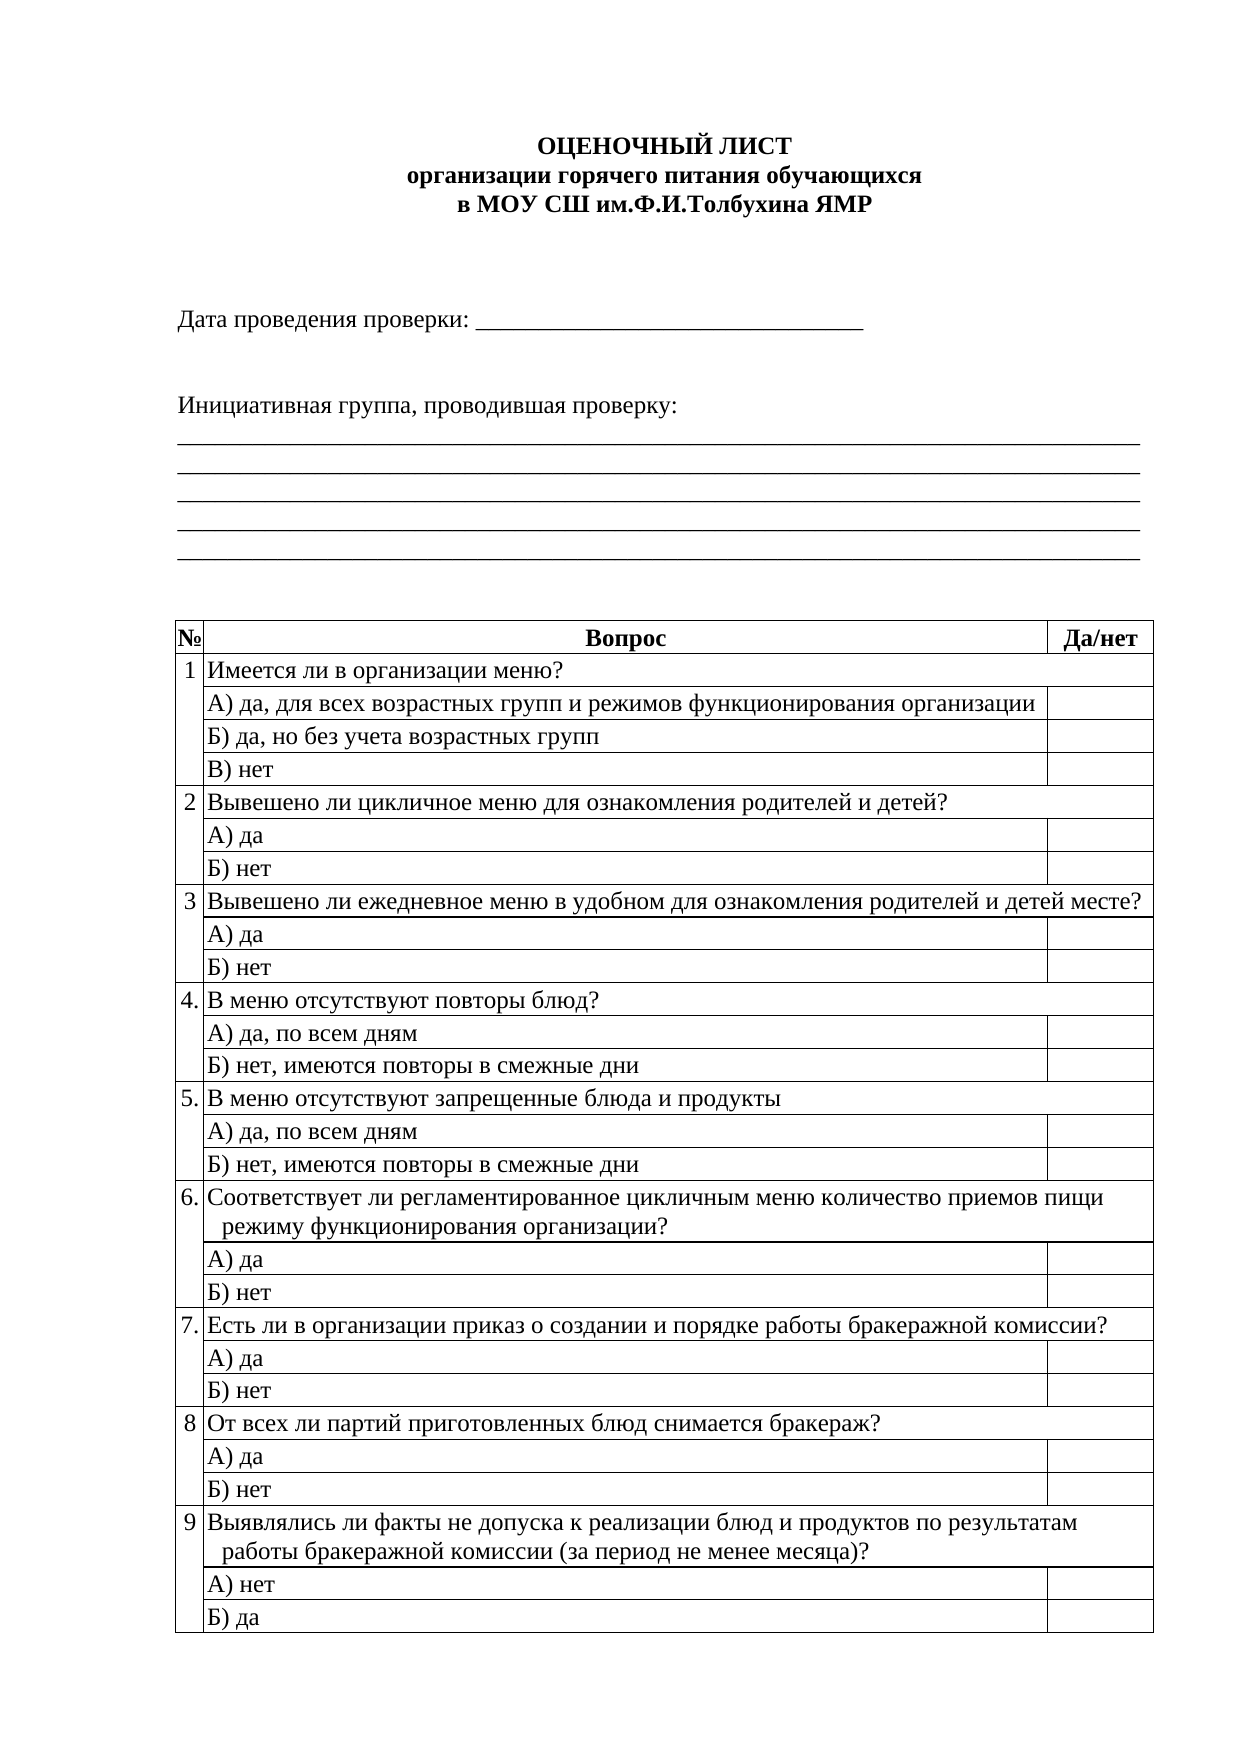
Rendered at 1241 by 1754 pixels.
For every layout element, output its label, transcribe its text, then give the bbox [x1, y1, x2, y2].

table_cell [1048, 1341, 1153, 1373]
text Инициативная группа, проводившая проверку: [177, 390, 1152, 419]
table_cell Б) да, но без учета возрастных групп [204, 720, 1047, 752]
table_cell А) да [204, 1440, 1047, 1472]
table_cell 3 [176, 885, 203, 982]
table_cell А) да, по всем дням [204, 1016, 1047, 1048]
table_cell От всех ли партий приготовленных блюд снимается бракераж? [204, 1407, 1153, 1439]
table_cell Имеется ли в организации меню? [204, 654, 1153, 686]
table_cell [1048, 1115, 1153, 1147]
table_cell 2 [176, 786, 203, 883]
table_cell В меню отсутствуют повторы блюд? [204, 983, 1153, 1015]
table_cell Вывешено ли цикличное меню для ознакомления родителей и детей? [204, 786, 1153, 818]
text в МОУ СШ им.Ф.И.Толбухина ЯМР [177, 189, 1152, 218]
table_cell Б) нет [204, 1275, 1047, 1307]
table_cell [1048, 753, 1153, 785]
table_cell [1048, 1473, 1153, 1505]
table_cell 6. [176, 1181, 203, 1307]
table_cell [1048, 819, 1153, 851]
table_cell [1048, 1275, 1153, 1307]
text Дата проведения проверки: _______________________________ [177, 304, 1152, 333]
table_cell А) да [204, 1341, 1047, 1373]
table_cell [1048, 1243, 1153, 1274]
table_cell В) нет [204, 753, 1047, 785]
table_cell Б) нет [204, 852, 1047, 883]
table_cell [1048, 1600, 1153, 1632]
table_cell 1 [176, 654, 203, 785]
table_cell А) да, для всех возрастных групп и режимов функционирования организации [204, 687, 1047, 719]
table_cell [1048, 687, 1153, 719]
table_cell [1048, 1148, 1153, 1180]
table_cell [1048, 852, 1153, 883]
table_cell 7. [176, 1308, 203, 1406]
table_cell 5. [176, 1082, 203, 1180]
table_cell [1048, 1568, 1153, 1599]
table_cell Б) нет, имеются повторы в смежные дни [204, 1049, 1047, 1081]
text организации горячего питания обучающихся [177, 160, 1152, 189]
table_cell [1048, 1049, 1153, 1081]
table_cell 4. [176, 983, 203, 1081]
table_cell Б) нет, имеются повторы в смежные дни [204, 1148, 1047, 1180]
table_cell А) да [204, 1243, 1047, 1274]
table_cell В меню отсутствуют запрещенные блюда и продукты [204, 1082, 1153, 1114]
table_cell [1048, 1374, 1153, 1406]
table_cell [1048, 918, 1153, 949]
table_header № [176, 621, 203, 653]
table_cell Выявлялись ли факты не допуска к реализации блюд и продуктов по результатам работы бракеражной комиссии (за период не менее месяца)? [204, 1506, 1153, 1566]
table_cell 9 [176, 1506, 203, 1632]
table_cell 8 [176, 1407, 203, 1505]
table_cell Вывешено ли ежедневное меню в удобном для ознакомления родителей и детей месте? [204, 885, 1153, 916]
table_cell А) да [204, 918, 1047, 949]
table_cell А) да, по всем дням [204, 1115, 1047, 1147]
table_header Да/нет [1048, 621, 1153, 653]
table_cell А) нет [204, 1568, 1047, 1599]
table_cell Соответствует ли регламентированное цикличным меню количество приемов пищи режиму функционирования организации? [204, 1181, 1153, 1241]
table_cell А) да [204, 819, 1047, 851]
table_cell Б) нет [204, 950, 1047, 982]
table_cell Б) нет [204, 1473, 1047, 1505]
table_cell [1048, 720, 1153, 752]
table_cell Б) нет [204, 1374, 1047, 1406]
table_cell [1048, 1440, 1153, 1472]
table_cell [1048, 950, 1153, 982]
text ОЦЕНОЧНЫЙ ЛИСТ [177, 131, 1152, 160]
table_header Вопрос [204, 621, 1047, 653]
text _________________________________________________________________________________________________________________________________________________________________________________________________________________________________________________________________________________________________________________________________________________________________________________________________ [177, 419, 1152, 563]
table_cell Есть ли в организации приказ о создании и порядке работы бракеражной комиссии? [204, 1308, 1153, 1340]
table_cell [1048, 1016, 1153, 1048]
table_cell Б) да [204, 1600, 1047, 1632]
